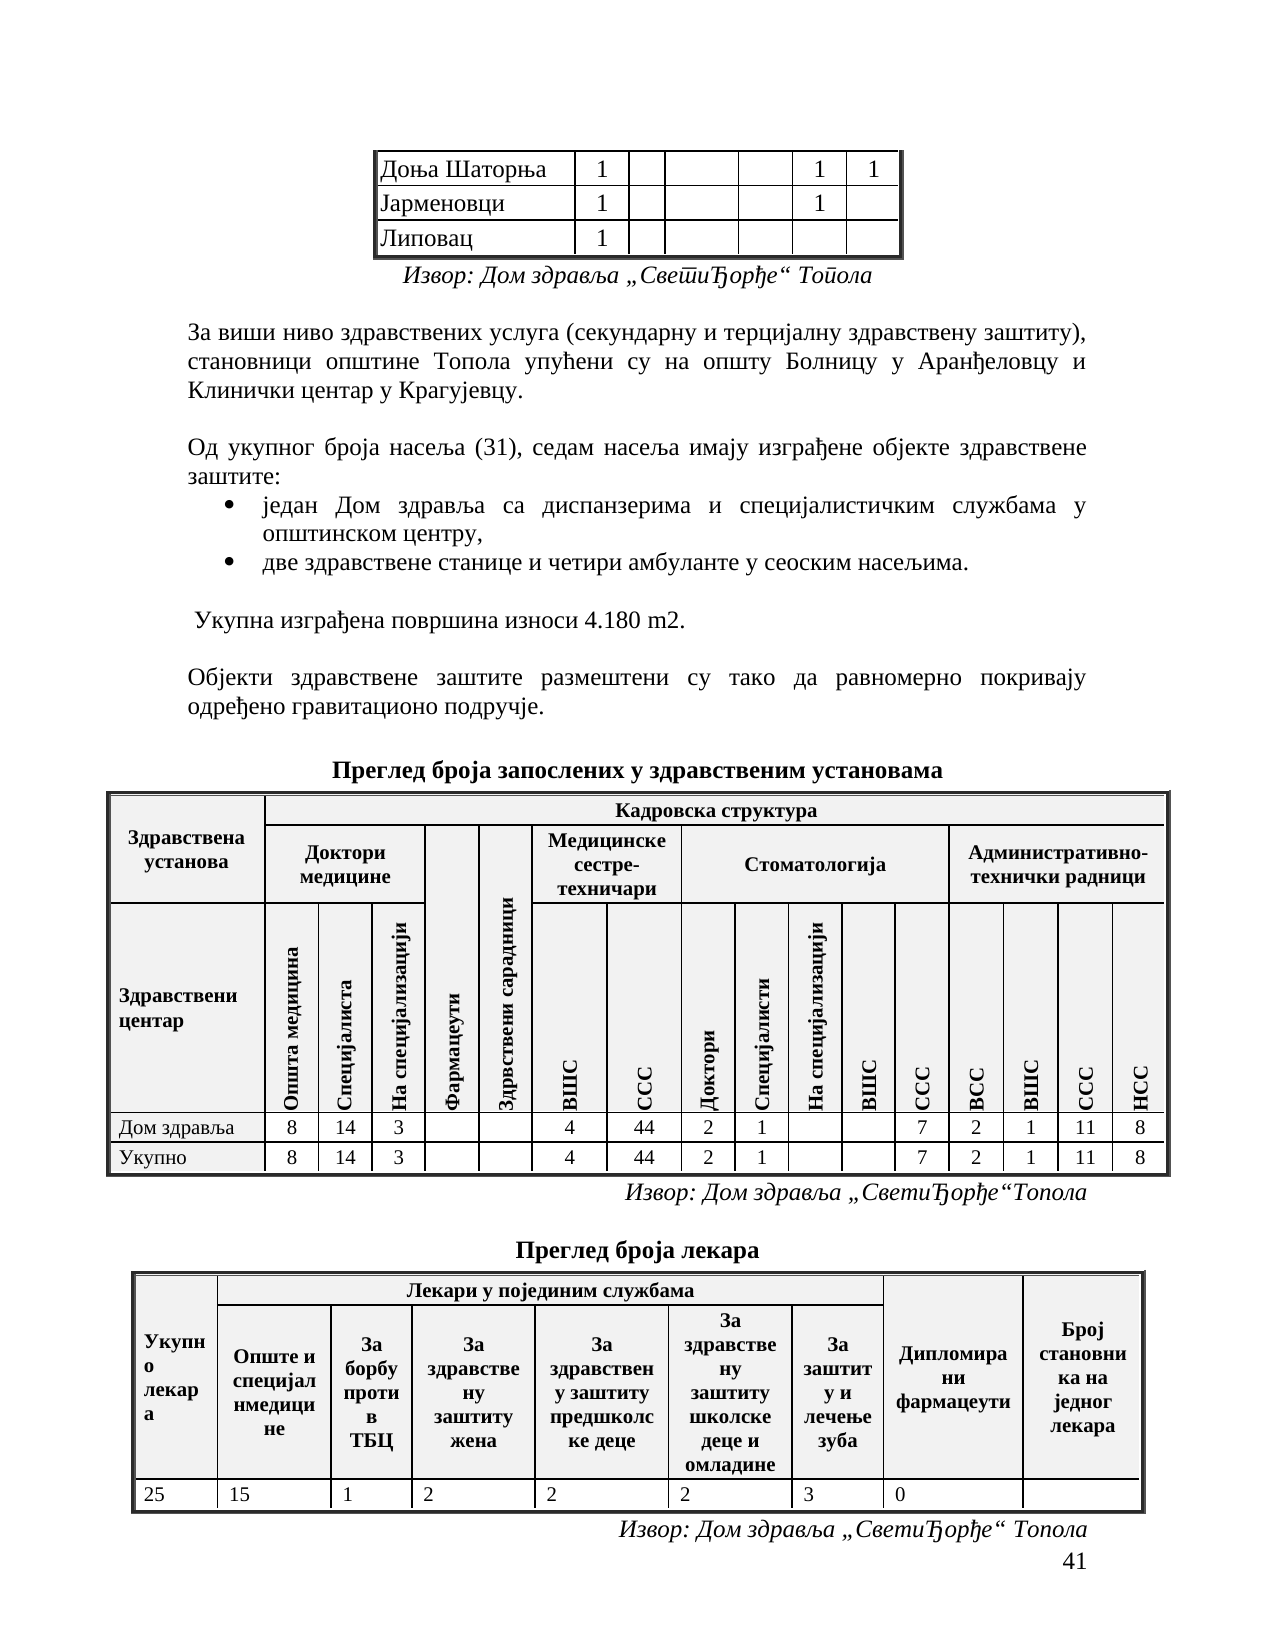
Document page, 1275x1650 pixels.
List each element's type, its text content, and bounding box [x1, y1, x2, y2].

table_cell 4 [533, 1143, 606, 1171]
table_cell Специјалиста [319, 904, 371, 1111]
text Преглед броја лекара [187, 1235, 1087, 1263]
table_cell Фармацеути [426, 826, 478, 1111]
table_cell Административно-технички радници [950, 826, 1164, 902]
table_cell За заштиту и лечење зуба [793, 1306, 883, 1478]
table_cell 2 [682, 1143, 734, 1171]
table_cell 1 [332, 1480, 411, 1508]
table_cell Стоматологија [682, 826, 948, 902]
table_cell [793, 221, 846, 253]
table_cell 14 [319, 1143, 371, 1171]
table_cell [739, 152, 792, 184]
table_cell 1 [736, 1113, 788, 1141]
table_cell 3 [793, 1480, 883, 1508]
table_cell Опште и специјал нмедицине [218, 1306, 330, 1478]
table_cell НСС [1113, 904, 1164, 1111]
table_cell Медицинске сестре-техничари [533, 826, 681, 902]
table_cell 1 [736, 1143, 788, 1171]
table_cell 8 [1113, 1113, 1164, 1141]
table_cell 4 [533, 1113, 606, 1141]
table_cell ССС [608, 904, 681, 1111]
table_cell [1024, 1480, 1139, 1508]
table_cell Јарменовци [378, 186, 574, 219]
table_cell ВСС [950, 904, 1003, 1111]
text За виши ниво здравствених услуга (секундарну и терцијалну здравствену заштиту), становници општине Топола упућени су на општу Болницу у Аранђеловцу и Клинички центар у Крагујевцу. [187, 317, 1087, 403]
table_cell 1 [793, 152, 846, 184]
table_cell За здравствену заштиту школске деце и омладине [669, 1306, 791, 1478]
table_cell 2 [950, 1113, 1003, 1141]
table_header Лекари у појединим службама [218, 1276, 883, 1304]
table_cell [843, 1143, 894, 1171]
table_cell 1 [576, 152, 628, 184]
table_cell [739, 186, 792, 219]
table_cell 11 [1059, 1143, 1112, 1171]
table_cell ВШС [843, 904, 894, 1111]
table_cell [666, 152, 738, 184]
table_cell 8 [1113, 1143, 1164, 1171]
table_cell За здравствену заштиту предшколске деце [536, 1306, 668, 1478]
table_cell 14 [319, 1113, 371, 1141]
text Преглед броја запослених у здравственим установама [187, 755, 1087, 783]
table_cell 15 [218, 1480, 330, 1508]
text Укупна изграђена површина износи 4.180 m2. [187, 605, 1087, 633]
table_header Број становника на једног лекара [1024, 1276, 1139, 1478]
table_header Укупно лекара [136, 1276, 217, 1478]
table_cell Липовац [378, 221, 574, 253]
table_cell 1 [1004, 1143, 1057, 1171]
text Објекти здравствене заштите размештени су тако да равномерно покривају одређено гравитационо подручје. [187, 662, 1087, 720]
table_cell ССС [1059, 904, 1112, 1111]
table_cell За здравствену заштиту жена [413, 1306, 534, 1478]
table_cell [789, 1113, 841, 1141]
list две здравствене станице и четири амбуланте у сеоским насељима. [225, 547, 1087, 576]
table_cell [426, 1113, 478, 1141]
table_cell 1 [1004, 1113, 1057, 1141]
table_cell ВШС [533, 904, 606, 1111]
table_cell Доња Шаторња [378, 152, 574, 184]
table_cell 7 [896, 1113, 948, 1141]
table_cell 2 [413, 1480, 534, 1508]
text Извор: Дом здравља „СветиЂорђе“ Топола [187, 1514, 1087, 1543]
table_cell 2 [536, 1480, 668, 1508]
table_cell ССС [896, 904, 948, 1111]
table_cell Специјалисти [736, 904, 788, 1111]
table_cell 25 [136, 1480, 217, 1508]
table_cell 1 [847, 152, 898, 184]
table_cell 8 [266, 1113, 318, 1141]
table_cell 44 [608, 1113, 681, 1141]
table_cell 44 [608, 1143, 681, 1171]
table_cell [789, 1143, 841, 1171]
table_cell [847, 186, 898, 219]
table_cell [847, 221, 898, 253]
table_cell 11 [1059, 1113, 1112, 1141]
text Од укупног броја насеља (31), седам насеља имају изграђене објекте здравствене заштите: [187, 432, 1087, 490]
table_cell Укупно [111, 1143, 264, 1171]
table_cell [630, 221, 664, 253]
table_cell [666, 221, 738, 253]
table_cell [480, 1113, 531, 1141]
table_cell ВШС [1004, 904, 1057, 1111]
table_cell На специјализацији [373, 904, 424, 1111]
text Извор: Дом здравља „СветиЂорђе“Топола [187, 1177, 1087, 1206]
text Извор: Дом здравља „СветиЂорђе“ Топола [187, 260, 1087, 288]
table_cell Доктори медицине [266, 826, 424, 902]
table_cell Општа медицина [266, 904, 318, 1111]
table_cell [426, 1143, 478, 1171]
table_cell Дом здравља [111, 1113, 264, 1141]
table_cell 2 [669, 1480, 791, 1508]
table_cell [480, 1143, 531, 1171]
table_cell 3 [373, 1113, 424, 1141]
table_cell [666, 186, 738, 219]
list један Дом здравља са диспанзерима и специјалистичким службама у општинском центру, [225, 490, 1087, 547]
table_cell За борбу против ТБЦ [332, 1306, 411, 1478]
table_cell 8 [266, 1143, 318, 1171]
table_header Кадровска структура [266, 796, 1164, 824]
table_cell Здрвствени сарадници [480, 826, 531, 1111]
table_cell [630, 186, 664, 219]
table_cell 1 [576, 221, 628, 253]
table_header Дипломирани фармацеути [884, 1276, 1022, 1478]
table_cell [739, 221, 792, 253]
table_cell Здравствени центар [111, 904, 264, 1111]
table_cell На специјализацији [789, 904, 841, 1111]
table_header Здравствена установа [111, 796, 264, 902]
table_cell Доктори стоматологије [682, 904, 734, 1111]
table_cell 2 [950, 1143, 1003, 1171]
table_cell 0 [884, 1480, 1022, 1508]
table_cell 3 [373, 1143, 424, 1171]
table_cell [630, 152, 664, 184]
table_cell 1 [576, 186, 628, 219]
table_cell 1 [793, 186, 846, 219]
table_cell 7 [896, 1143, 948, 1171]
table_cell [843, 1113, 894, 1141]
table_cell 2 [682, 1113, 734, 1141]
